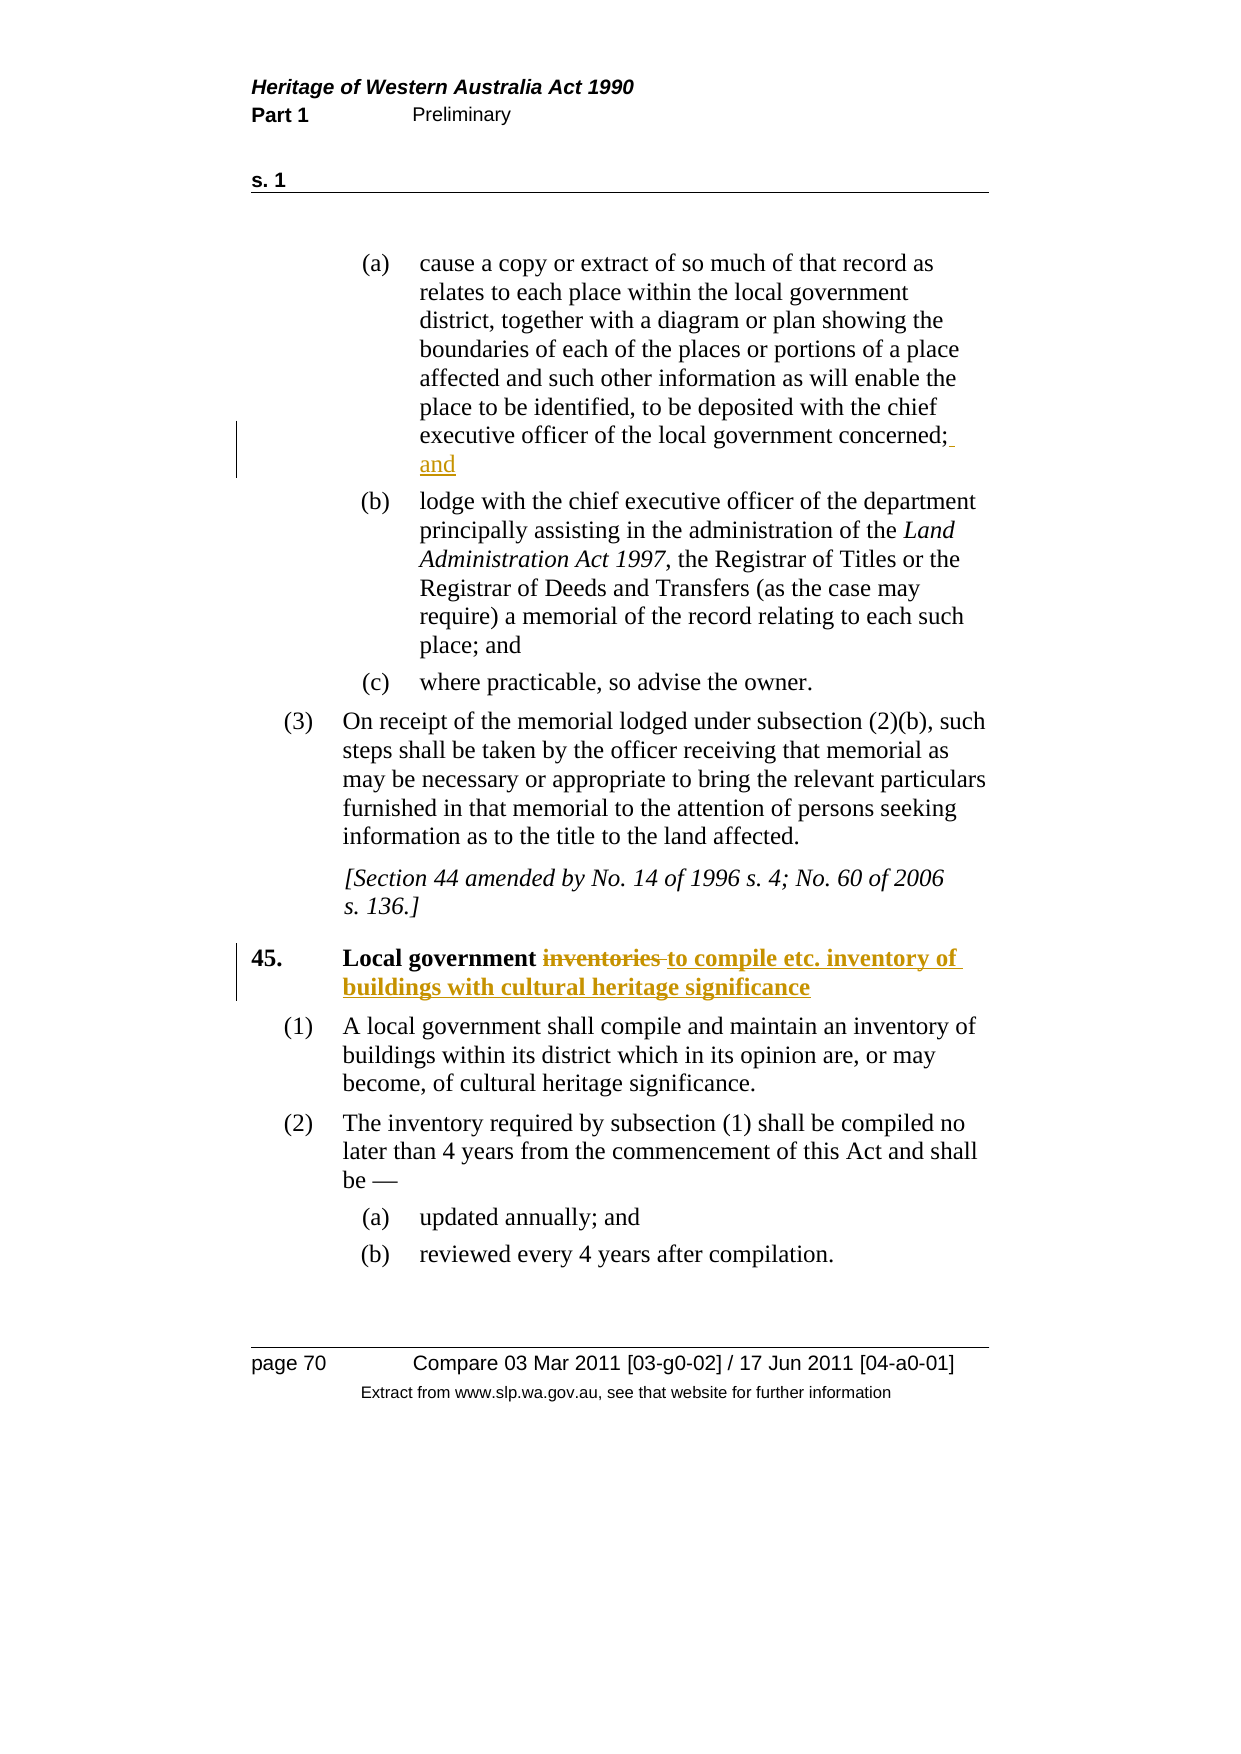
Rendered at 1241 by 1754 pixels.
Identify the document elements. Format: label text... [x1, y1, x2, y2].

text (a) updated annually; and [251, 1202, 989, 1231]
text (c) where practicable, so advise the owner. [251, 667, 989, 696]
subtitle 45. Local government [251, 943, 989, 1001]
text (3) On receipt of the memorial lodged under subsection (2)(b), such steps shall be taken by the officer receiving that memorial as may be necessary or appropriate to bring the relevant particulars furnished in that memorial to the attention of persons seeking information as to the title to the land affected. [251, 706, 989, 850]
text (1) A local government shall compile and maintain an inventory of buildings within its district which in its opinion are, or may become, of cultural heritage significance. [251, 1011, 989, 1097]
text (b) reviewed every 4 years after compilation. [251, 1239, 989, 1268]
text (a) cause a copy or extract of so much of that record as relates to each place within the local government district, together with a diagram or plan showing the boundaries of each of the places or portions of a place affected and such other information as will enable the place to be identified, to be deposited with the chief executive officer of the local government concerned; [251, 248, 989, 478]
text [Section 44 amended by No. 14 of 1996 s. 4; No. 60 of 2006 s. 136.] [251, 863, 989, 920]
text (2) The inventory required by subsection (1) shall be compiled no later than 4 years from the commencement of this Act and shall be — [251, 1108, 989, 1194]
text (b) lodge with the chief executive officer of the department principally assisting in the administration of the Land Administration Act 1997, the Registrar of Titles or the Registrar of Deeds and Transfers (as the case may require) a memorial of the record relating to each such place; and [251, 486, 989, 659]
